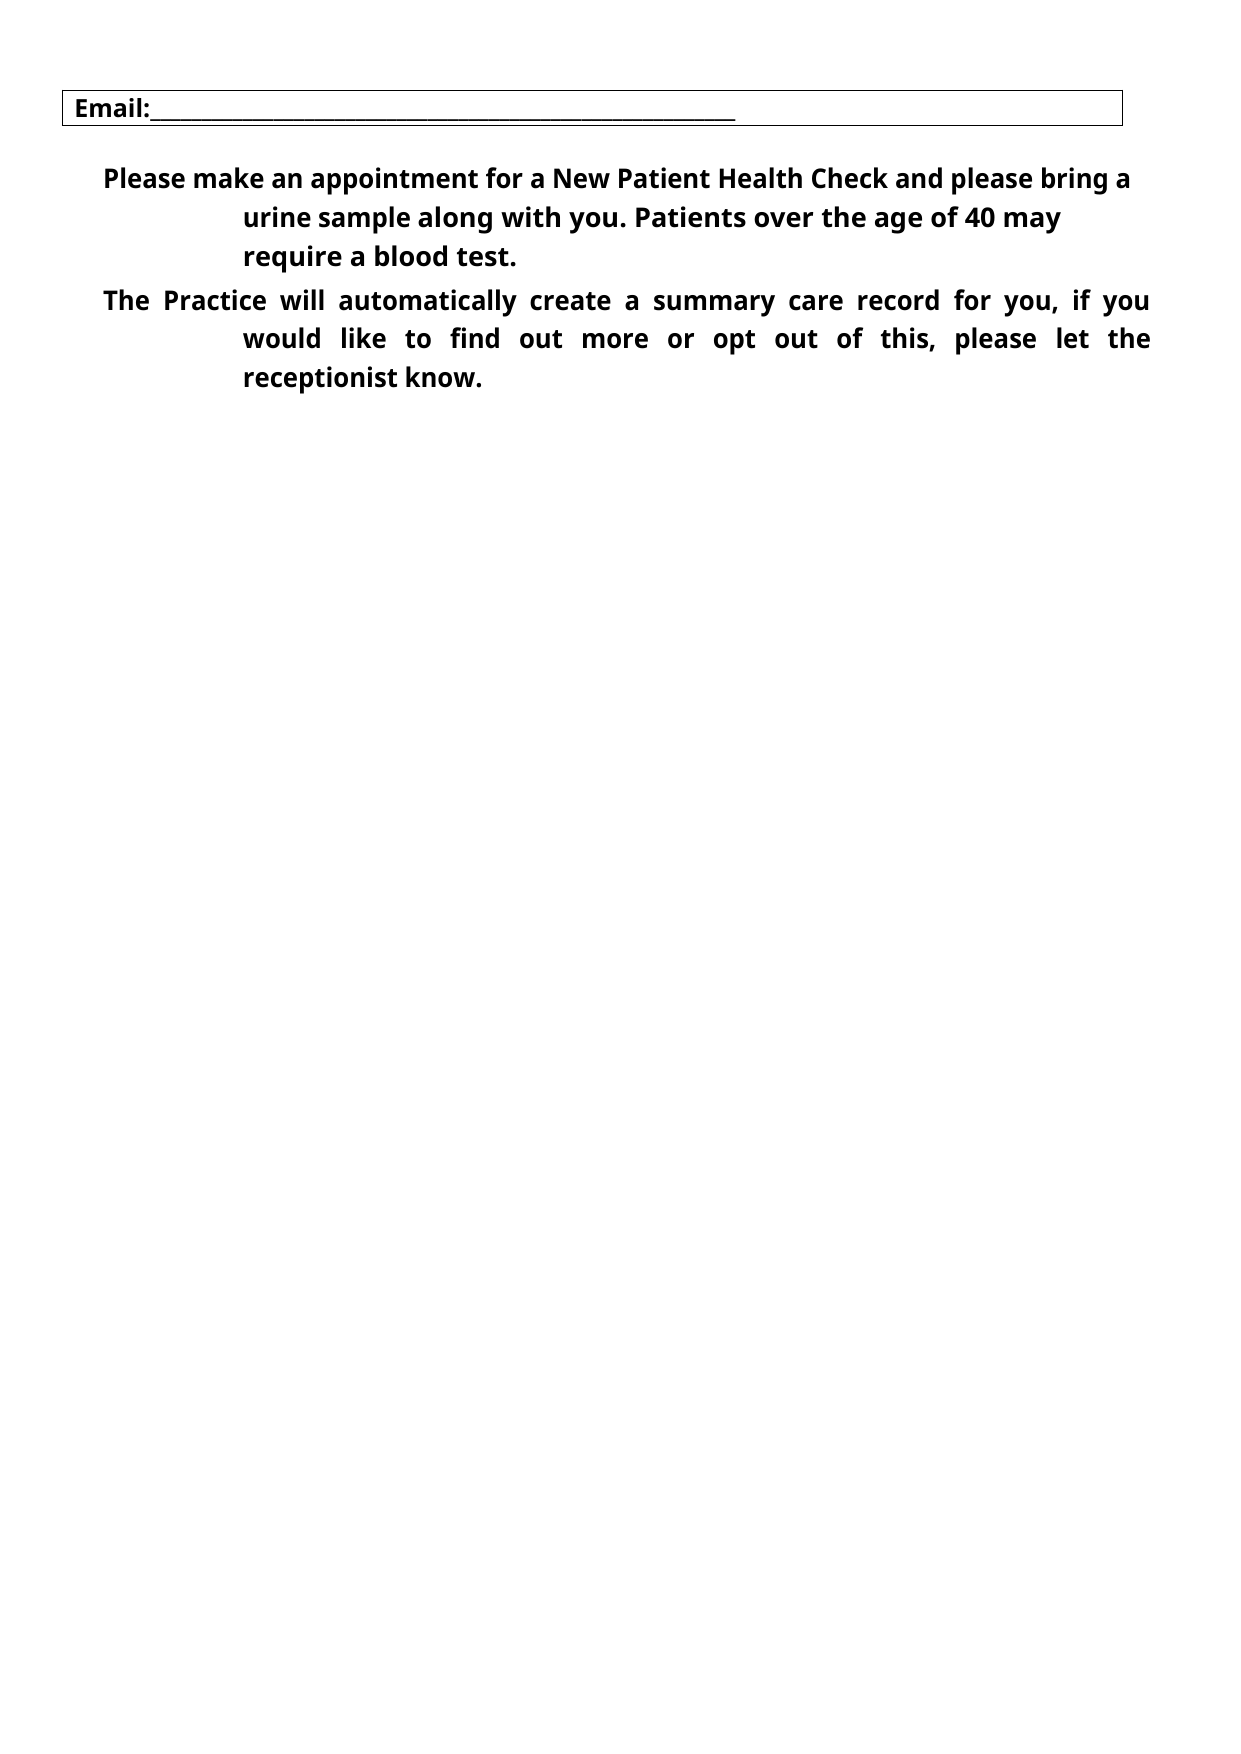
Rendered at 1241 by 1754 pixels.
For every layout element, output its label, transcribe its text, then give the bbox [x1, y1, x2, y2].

text The Practice will automatically create a summary care record for you, if you would like to find out more or opt out of this, please let the receptionist know. [103, 281, 1152, 395]
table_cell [63, 91, 1122, 125]
text Please make an appointment for a New Patient Health Check and please bring a urine sample along with you. Patients over the age of 40 may require a blood test. [103, 160, 1152, 274]
